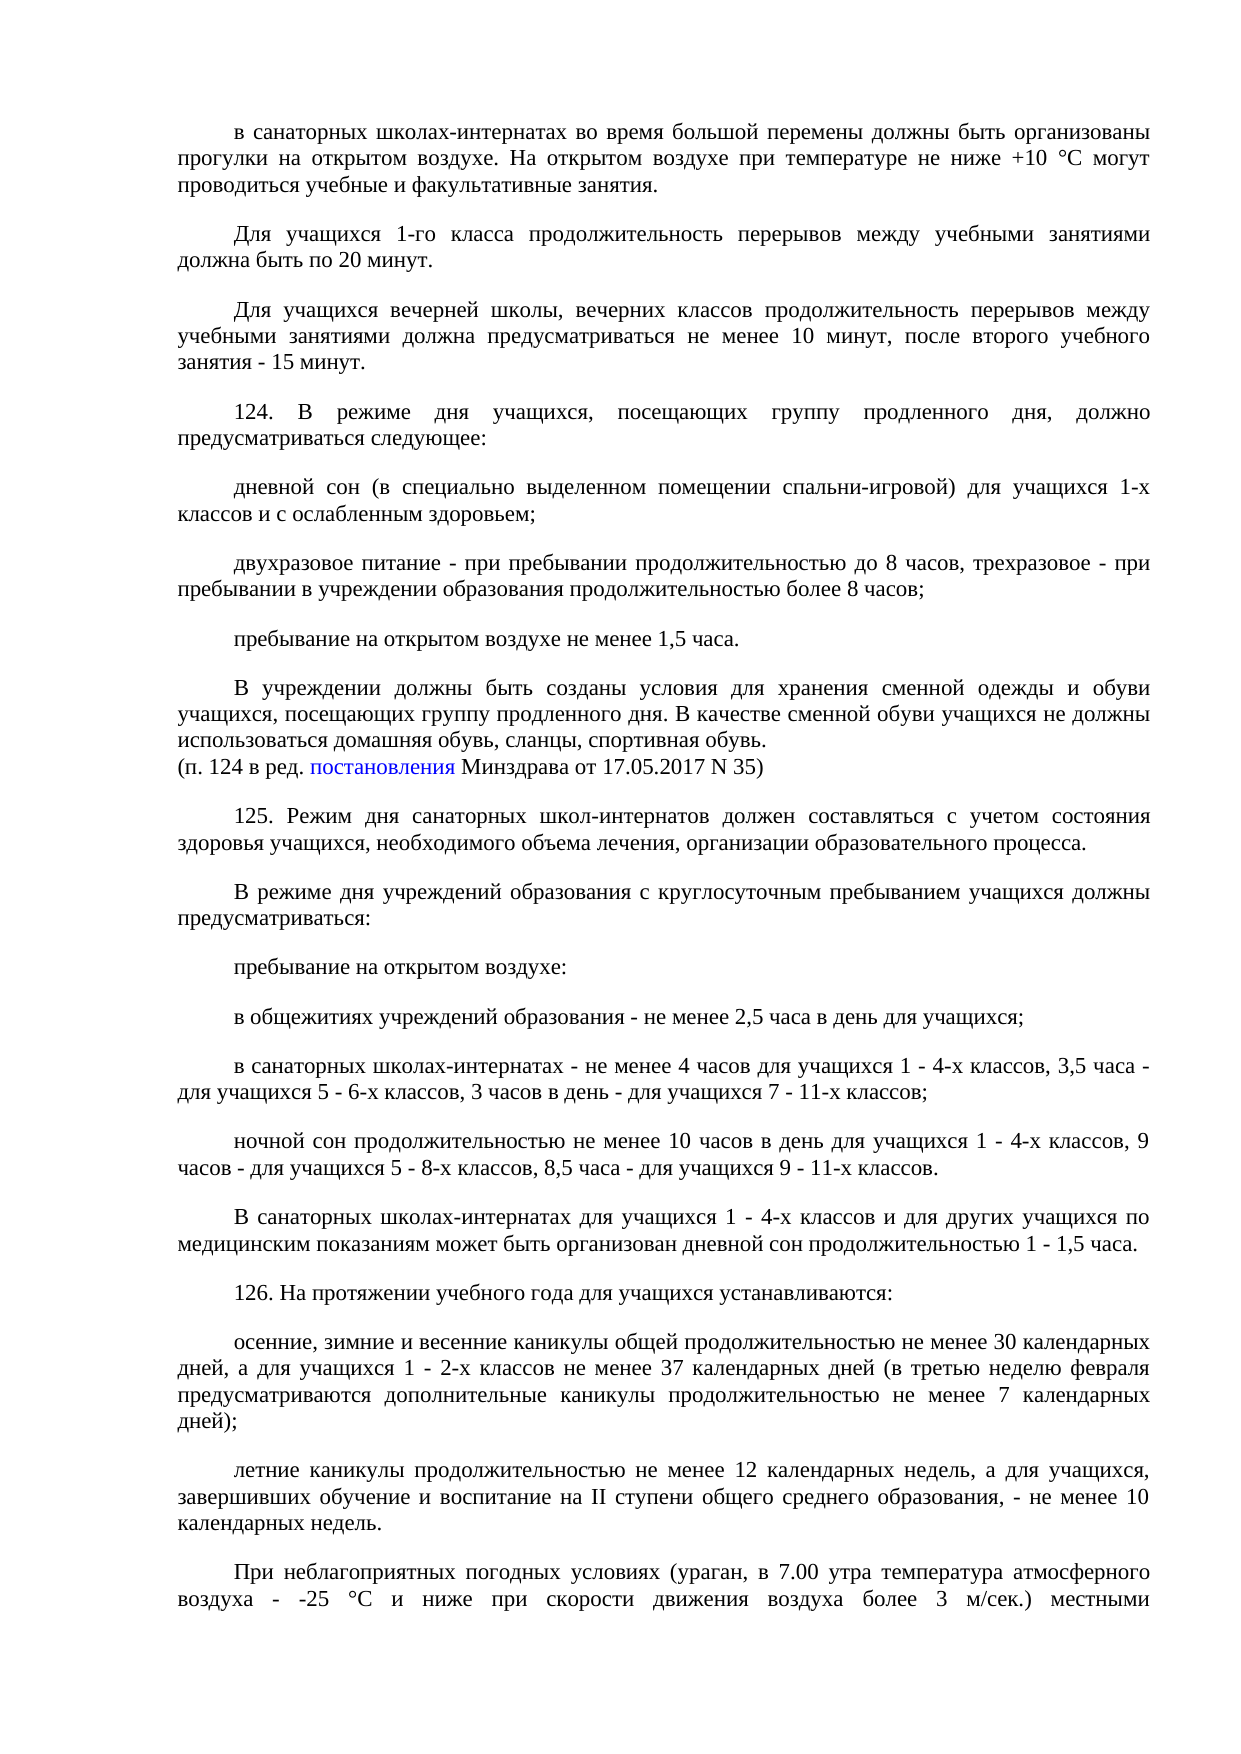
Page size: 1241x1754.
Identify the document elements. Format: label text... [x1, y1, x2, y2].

text пребывание на открытом воздухе не менее 1,5 часа. [177, 624, 1152, 651]
text В санаторных школах-интернатах для учащихся 1 - 4-х классов и для других учащихся по медицинским показаниям может быть организован дневной сон продолжительностью 1 - 1,5 часа. [177, 1203, 1152, 1256]
text в общежитиях учреждений образования - не менее 2,5 часа в день для учащихся; [177, 1003, 1152, 1029]
text 124. В режиме дня учащихся, посещающих группу продленного дня, должно предусматриваться следующее: [177, 398, 1152, 450]
text пребывание на открытом воздухе: [177, 953, 1152, 980]
text в санаторных школах-интернатах во время большой перемены должны быть организованы прогулки на открытом воздухе. На открытом воздухе при температуре не ниже +10 °C могут проводиться учебные и факультативные занятия. [177, 118, 1152, 197]
text ночной сон продолжительностью не менее 10 часов в день для учащихся 1 - 4-х классов, 9 часов - для учащихся 5 - 8-х классов, 8,5 часа - для учащихся 9 - 11-х классов. [177, 1128, 1152, 1180]
text Для учащихся вечерней школы, вечерних классов продолжительность перерывов между учебными занятиями должна предусматриваться не менее 10 минут, после второго учебного занятия - 15 минут. [177, 296, 1152, 375]
text 126. На протяжении учебного года для учащихся устанавливаются: [177, 1279, 1152, 1305]
text (п. 124 в ред. постановления Минздрава от 17.05.2017 N 35) [177, 753, 1152, 779]
text 125. Режим дня санаторных школ-интернатов должен составляться с учетом состояния здоровья учащихся, необходимого объема лечения, организации образовательного процесса. [177, 802, 1152, 855]
text осенние, зимние и весенние каникулы общей продолжительностью не менее 30 календарных дней, а для учащихся 1 - 2-х классов не менее 37 календарных дней (в третью неделю февраля предусматриваются дополнительные каникулы продолжительностью не менее 7 календарных дней); [177, 1328, 1152, 1433]
text дневной сон (в специально выделенном помещении спальни-игровой) для учащихся 1-х классов и с ослабленным здоровьем; [177, 473, 1152, 526]
text летние каникулы продолжительностью не менее 12 календарных недель, а для учащихся, завершивших обучение и воспитание на II ступени общего среднего образования, - не менее 10 календарных недель. [177, 1456, 1152, 1536]
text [177, 1558, 1152, 1611]
text в санаторных школах-интернатах - не менее 4 часов для учащихся 1 - 4-х классов, 3,5 часа - для учащихся 5 - 6-х классов, 3 часов в день - для учащихся 7 - 11-х классов; [177, 1052, 1152, 1105]
text В учреждении должны быть созданы условия для хранения сменной одежды и обуви учащихся, посещающих группу продленного дня. В качестве сменной обуви учащихся не должны использоваться домашняя обувь, сланцы, спортивная обувь. [177, 674, 1152, 753]
text двухразовое питание - при пребывании продолжительностью до 8 часов, трехразовое - при пребывании в учреждении образования продолжительностью более 8 часов; [177, 549, 1152, 602]
text В режиме дня учреждений образования с круглосуточным пребыванием учащихся должны предусматриваться: [177, 878, 1152, 931]
text Для учащихся 1-го класса продолжительность перерывов между учебными занятиями должна быть по 20 минут. [177, 220, 1152, 273]
